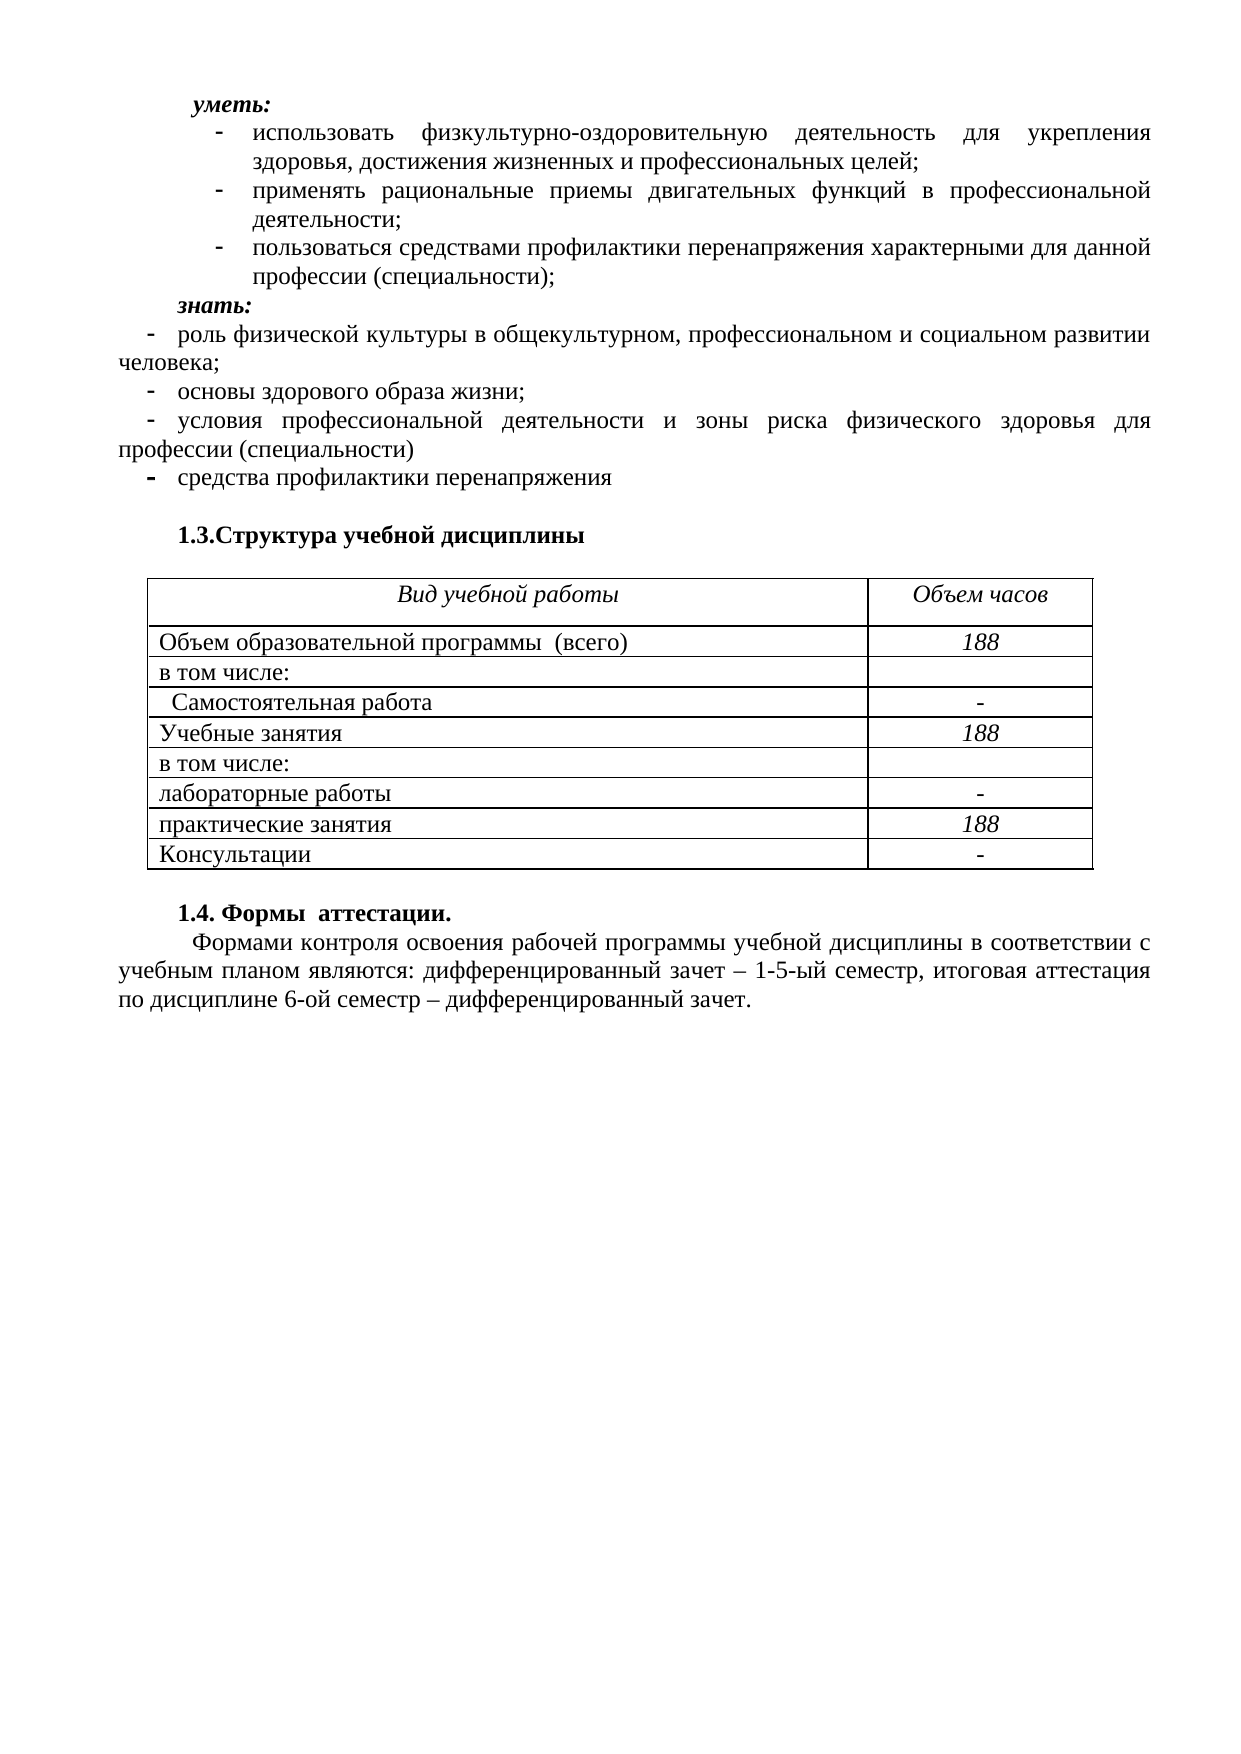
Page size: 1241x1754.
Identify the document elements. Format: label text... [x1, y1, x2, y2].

table_header Объем часов [869, 579, 1092, 625]
table_cell в том числе: [148, 748, 867, 777]
table_cell практические занятия [148, 808, 867, 837]
list Формами контроля освоения рабочей программы учебной дисциплины в соответствии с учебным планом являются: дифференцированный зачет – 1-5-ый семестр, итоговая аттестация по дисциплине 6-ой семестр – дифференцированный зачет. [118, 927, 1152, 1013]
text уметь: [193, 89, 1152, 117]
list использовать физкультурно-оздоровительную деятельность для укрепления здоровья, достижения жизненных и профессиональных целей; [215, 117, 1152, 175]
list пользоваться средствами профилактики перенапряжения характерными для данной профессии (специальности); [215, 232, 1152, 290]
table_cell 188 [869, 809, 1092, 837]
list условия профессиональной деятельности и зоны риска физического здоровья для профессии (специальности) [118, 405, 1152, 462]
table_cell 188 [869, 627, 1092, 656]
table_cell Самостоятельная работа [148, 687, 867, 716]
table_cell [869, 748, 1092, 777]
list средства профилактики перенапряжения [118, 462, 1152, 491]
table_cell в том числе: [148, 657, 867, 686]
table_cell лабораторные работы [148, 778, 867, 807]
list применять рациональные приемы двигательных функций в профессиональной деятельности; [215, 175, 1152, 232]
table_cell - [869, 778, 1092, 807]
list основы здорового образа жизни; [118, 376, 1152, 405]
text 1.4. Формы аттестации. [118, 898, 1152, 927]
table_cell Консультации [148, 839, 867, 868]
table_cell 188 [869, 718, 1092, 747]
table_cell Объем образовательной программы (всего) [148, 626, 867, 656]
text 1.3.Структура учебной дисциплины [118, 520, 1152, 549]
table_cell Учебные занятия [148, 717, 867, 747]
text знать: [156, 290, 1152, 319]
table_cell [869, 657, 1092, 686]
table_cell - [869, 688, 1092, 716]
table_header Вид учебной работы [148, 579, 867, 625]
list роль физической культуры в общекультурном, профессиональном и социальном развитии человека; [118, 319, 1152, 376]
table_cell - [869, 839, 1092, 868]
